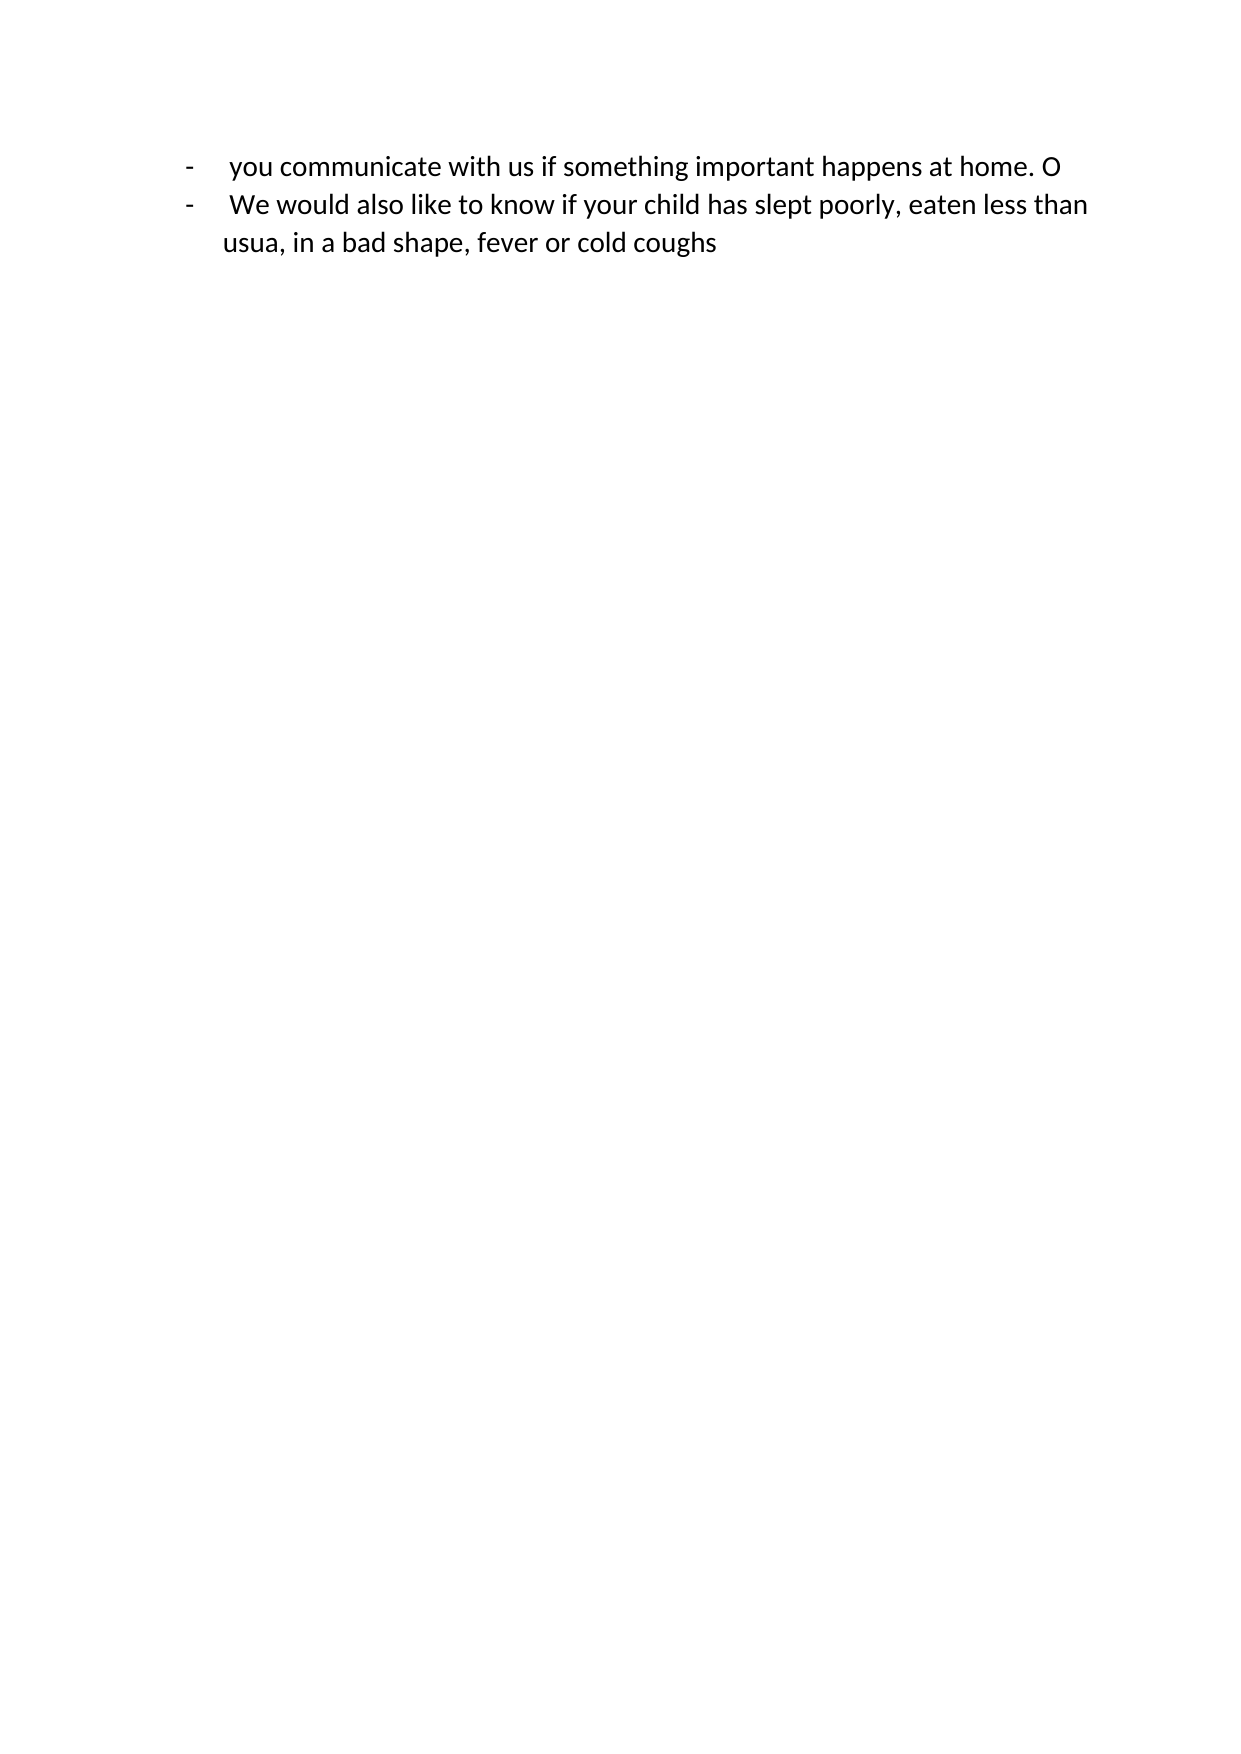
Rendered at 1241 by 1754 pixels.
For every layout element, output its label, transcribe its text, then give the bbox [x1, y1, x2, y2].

list We would also like to know if your child has slept poorly, eaten less than usua, in a bad shape, fever or cold coughs [185, 186, 1093, 260]
list you communicate with us if something important happens at home. O [185, 148, 1093, 183]
